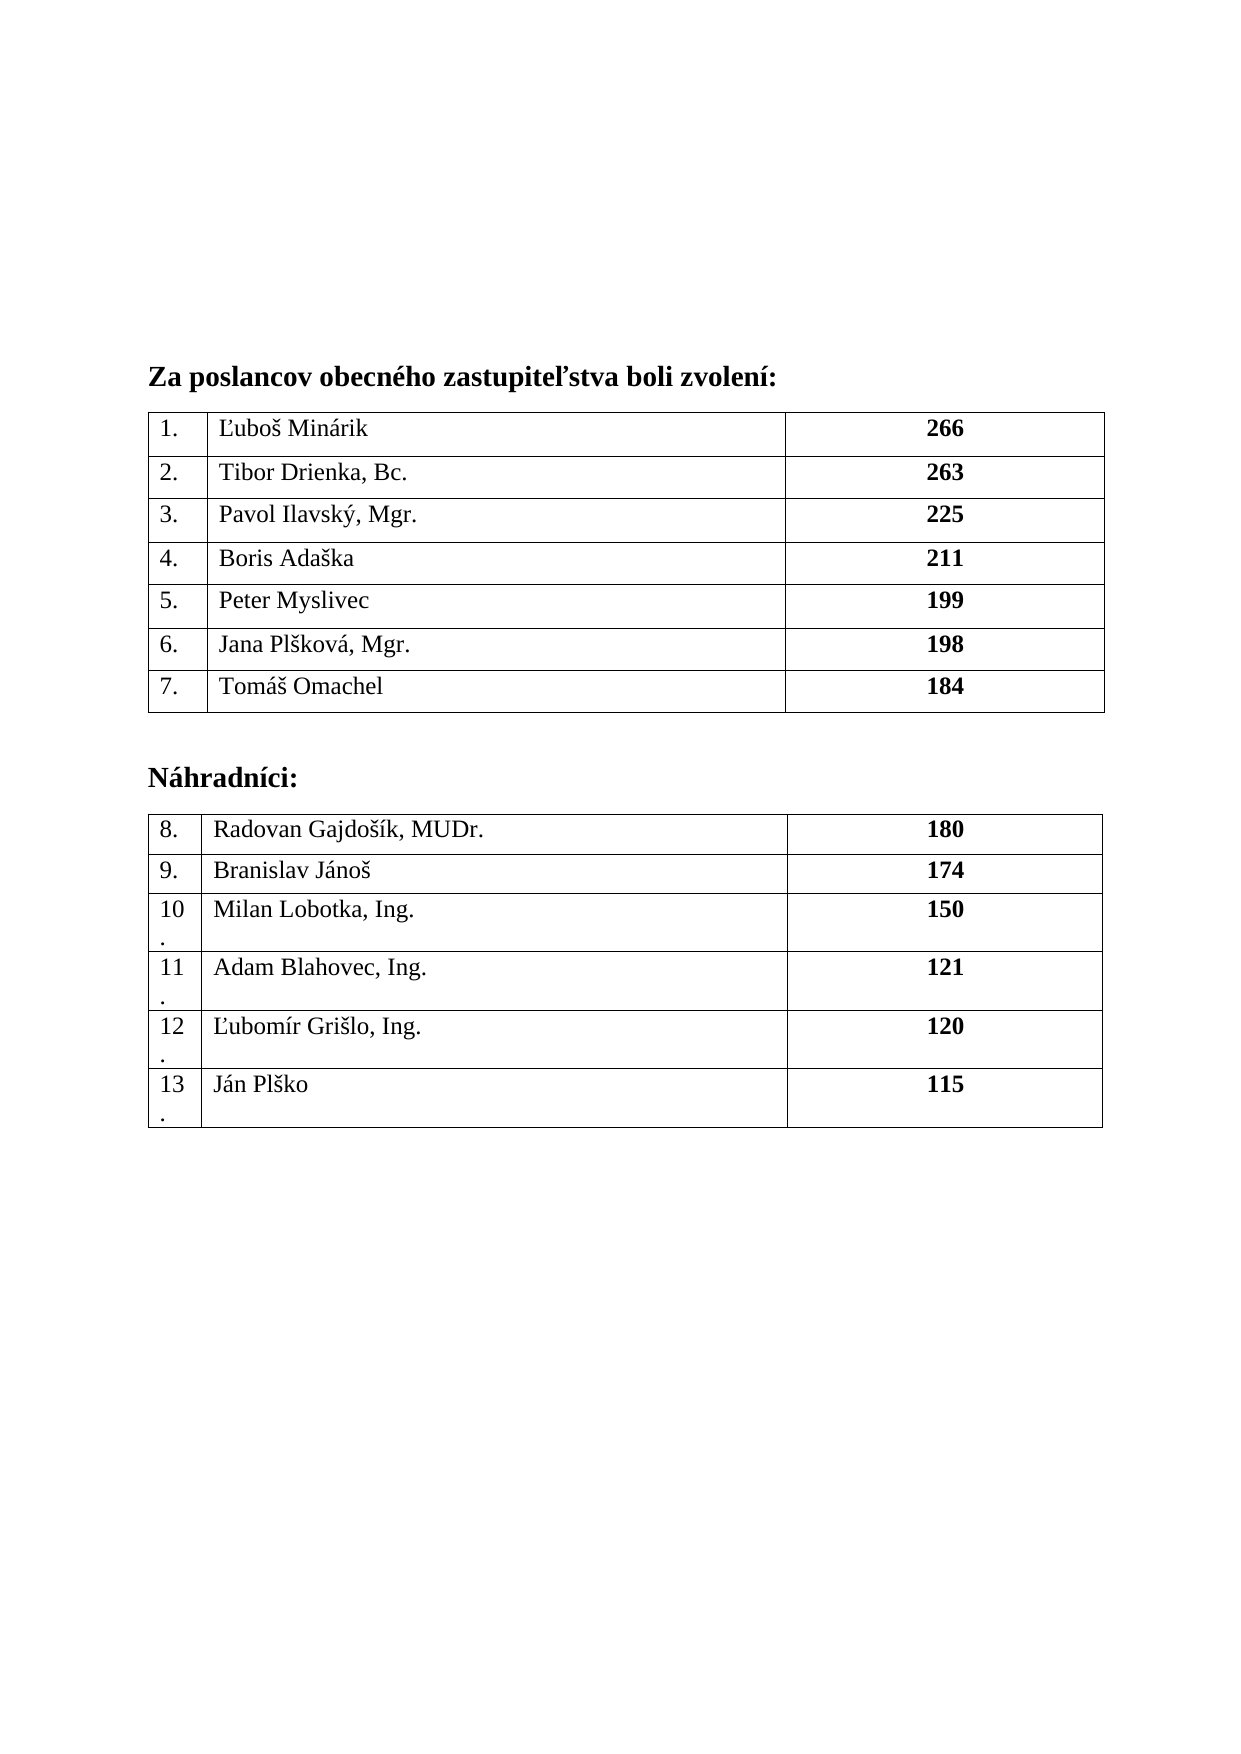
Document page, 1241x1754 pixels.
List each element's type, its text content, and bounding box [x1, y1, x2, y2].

table_header 180 [788, 815, 1102, 854]
table_cell 225 [786, 499, 1104, 542]
table_cell Branislav Jánoš [202, 855, 787, 893]
table_cell Pavol Ilavský, Mgr. [208, 499, 785, 542]
table_cell 7. [149, 671, 207, 712]
table_header 8. [149, 815, 201, 854]
table_header Ľuboš Minárik [208, 413, 785, 456]
table_cell Adam Blahovec, Ing. [202, 952, 787, 1010]
table_cell Ľubomír Grišlo, Ing. [202, 1011, 787, 1068]
table_cell 198 [786, 629, 1104, 670]
table_cell 121 [788, 952, 1102, 1010]
text Náhradníci: [148, 761, 1093, 794]
table_header Radovan Gajdošík, MUDr. [202, 815, 787, 854]
table_cell 211 [786, 543, 1104, 584]
table_cell 150 [788, 894, 1102, 951]
table_cell 4. [149, 543, 207, 584]
table_cell 9. [149, 855, 201, 893]
table_cell Ján Plško [202, 1069, 787, 1127]
table_cell 120 [788, 1011, 1102, 1068]
table_cell 3. [149, 499, 207, 542]
text Za poslancov obecného zastupiteľstva boli zvolení: [148, 359, 1093, 392]
table_cell Tibor Drienka, Bc. [208, 457, 785, 498]
table_cell Boris Adaška [208, 543, 785, 584]
table_cell 11. [149, 952, 201, 1010]
table_cell Tomáš Omachel [208, 671, 785, 712]
table_cell 6. [149, 629, 207, 670]
table_cell 5. [149, 585, 207, 628]
table_cell 12. [149, 1011, 201, 1068]
table_cell 184 [786, 671, 1104, 712]
table_header 266 [786, 413, 1104, 456]
table_cell 115 [788, 1069, 1102, 1127]
table_cell 263 [786, 457, 1104, 498]
table_cell 13. [149, 1069, 201, 1127]
table_cell 2. [149, 457, 207, 498]
table_cell 174 [788, 855, 1102, 893]
table_cell Peter Myslivec [208, 585, 785, 628]
table_cell 10. [149, 894, 201, 951]
table_cell 199 [786, 585, 1104, 628]
table_header 1. [149, 413, 207, 456]
table_cell Jana Plšková, Mgr. [208, 629, 785, 670]
table_cell Milan Lobotka, Ing. [202, 894, 787, 951]
